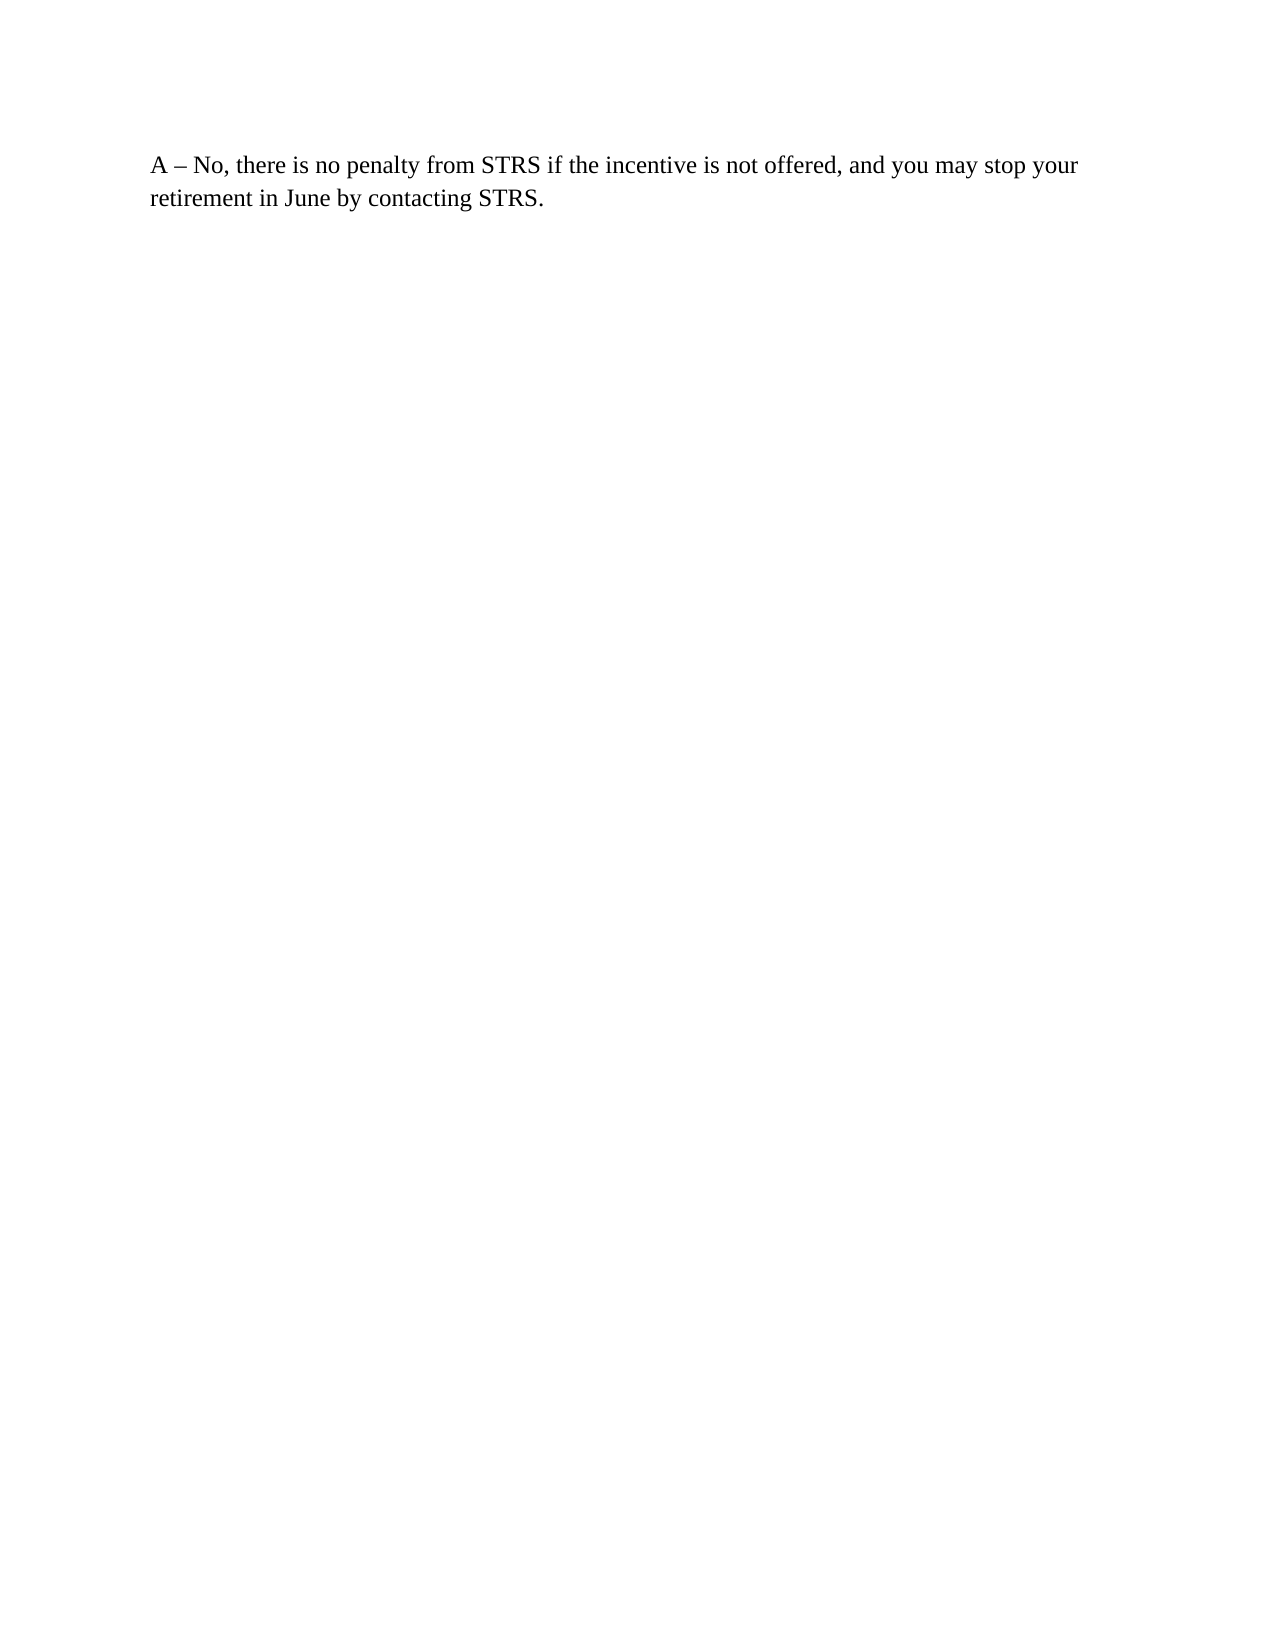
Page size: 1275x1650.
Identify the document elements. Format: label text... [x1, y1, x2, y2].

text A – No, there is no penalty from STRS if the incentive is not offered, and you may stop your retirement in June by contacting STRS. [150, 150, 1125, 212]
